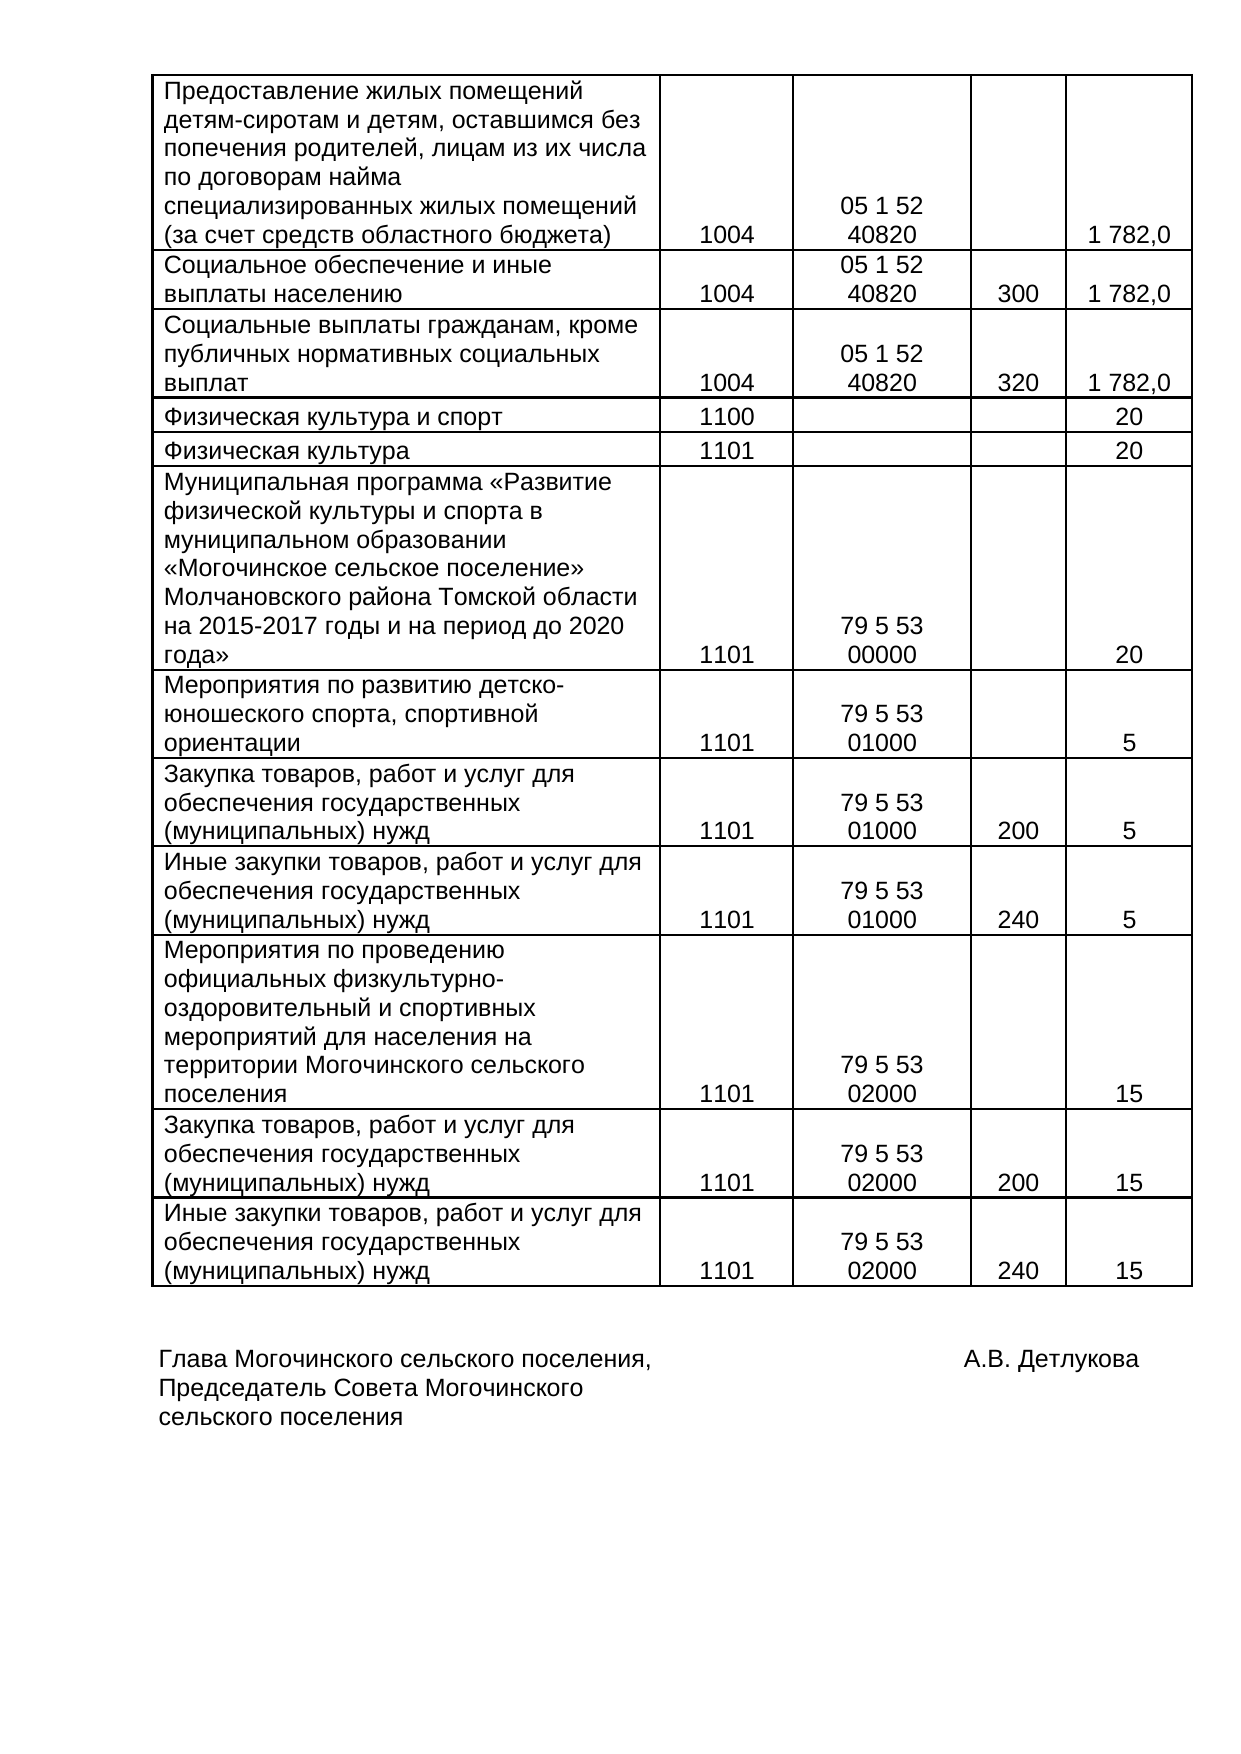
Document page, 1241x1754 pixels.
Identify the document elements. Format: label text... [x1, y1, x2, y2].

table_cell 5 [1067, 759, 1191, 845]
table_cell [972, 936, 1065, 1108]
table_cell [972, 671, 1065, 757]
table_cell 79 5 53 02000 [794, 1199, 970, 1285]
table_cell Муниципальная программа «Развитие физической культуры и спорта в муниципальном образовании «Могочинское сельское поселение» Молчановского района Томской области на 2015-2017 годы и на период до 2020 года» [154, 467, 659, 668]
table_cell 05 1 52 40820 [794, 76, 970, 248]
table_cell 300 [972, 251, 1065, 308]
table_cell Социальные выплаты гражданам, кроме публичных нормативных социальных выплат [154, 310, 659, 396]
table_cell 5 [1067, 671, 1191, 757]
text Председатель Совета Могочинского [158, 1373, 1166, 1402]
table_cell 05 1 52 40820 [794, 251, 970, 308]
table_cell 1101 [661, 936, 792, 1108]
table_cell 1101 [661, 1199, 792, 1285]
table_cell [972, 399, 1065, 431]
table_cell Социальное обеспечение и иные выплаты населению [154, 251, 659, 308]
table_cell 200 [972, 759, 1065, 845]
table_cell 79 5 53 00000 [794, 467, 970, 668]
table_cell 240 [972, 847, 1065, 933]
table_cell 5 [1067, 847, 1191, 933]
table_cell 79 5 53 01000 [794, 671, 970, 757]
table_cell 20 [1067, 467, 1191, 668]
text сельского поселения [158, 1402, 1166, 1431]
table_cell Предоставление жилых помещений детям-сиротам и детям, оставшимся без попечения родителей, лицам из их числа по договорам найма специализированных жилых помещений (за счет средств областного бюджета) [154, 76, 659, 248]
table_cell Закупка товаров, работ и услуг для обеспечения государственных (муниципальных) нужд [154, 1110, 659, 1196]
table_cell 20 [1067, 433, 1191, 465]
table_cell 200 [972, 1110, 1065, 1196]
table_cell Физическая культура [154, 433, 659, 465]
table_cell 15 [1067, 936, 1191, 1108]
table_cell 1004 [661, 76, 792, 248]
table_cell 1 782,0 [1067, 251, 1191, 308]
table_cell 1004 [661, 310, 792, 396]
table_cell 320 [972, 310, 1065, 396]
table_cell 1101 [661, 671, 792, 757]
table_cell Мероприятия по развитию детско-юношеского спорта, спортивной ориентации [154, 671, 659, 757]
table_cell 15 [1067, 1110, 1191, 1196]
table_cell [972, 467, 1065, 668]
table_cell 05 1 52 40820 [794, 310, 970, 396]
table_cell 1 782,0 [1067, 76, 1191, 248]
table_cell 79 5 53 01000 [794, 759, 970, 845]
table_cell 1101 [661, 1110, 792, 1196]
table_cell Иные закупки товаров, работ и услуг для обеспечения государственных (муниципальных) нужд [154, 1199, 659, 1285]
table_cell 79 5 53 01000 [794, 847, 970, 933]
table_cell Физическая культура и спорт [154, 399, 659, 431]
table_cell [972, 76, 1065, 248]
table_cell 1101 [661, 467, 792, 668]
table_cell 79 5 53 02000 [794, 936, 970, 1108]
table_cell [794, 433, 970, 465]
text Глава Могочинского сельского поселения, А.В. Детлукова [158, 1344, 1166, 1373]
table_cell 240 [972, 1199, 1065, 1285]
table_cell 1101 [661, 433, 792, 465]
table_cell [794, 399, 970, 431]
table_cell 15 [1067, 1199, 1191, 1285]
table_cell 1100 [661, 399, 792, 431]
table_cell Иные закупки товаров, работ и услуг для обеспечения государственных (муниципальных) нужд [154, 847, 659, 933]
table_cell [972, 433, 1065, 465]
table_cell 1101 [661, 847, 792, 933]
table_cell Закупка товаров, работ и услуг для обеспечения государственных (муниципальных) нужд [154, 759, 659, 845]
table_cell 20 [1067, 399, 1191, 431]
table_cell Мероприятия по проведению официальных физкультурно-оздоровительный и спортивных мероприятий для населения на территории Могочинского сельского поселения [154, 936, 659, 1108]
table_cell 1101 [661, 759, 792, 845]
table_cell 1 782,0 [1067, 310, 1191, 396]
table_cell 1004 [661, 251, 792, 308]
table_cell 79 5 53 02000 [794, 1110, 970, 1196]
